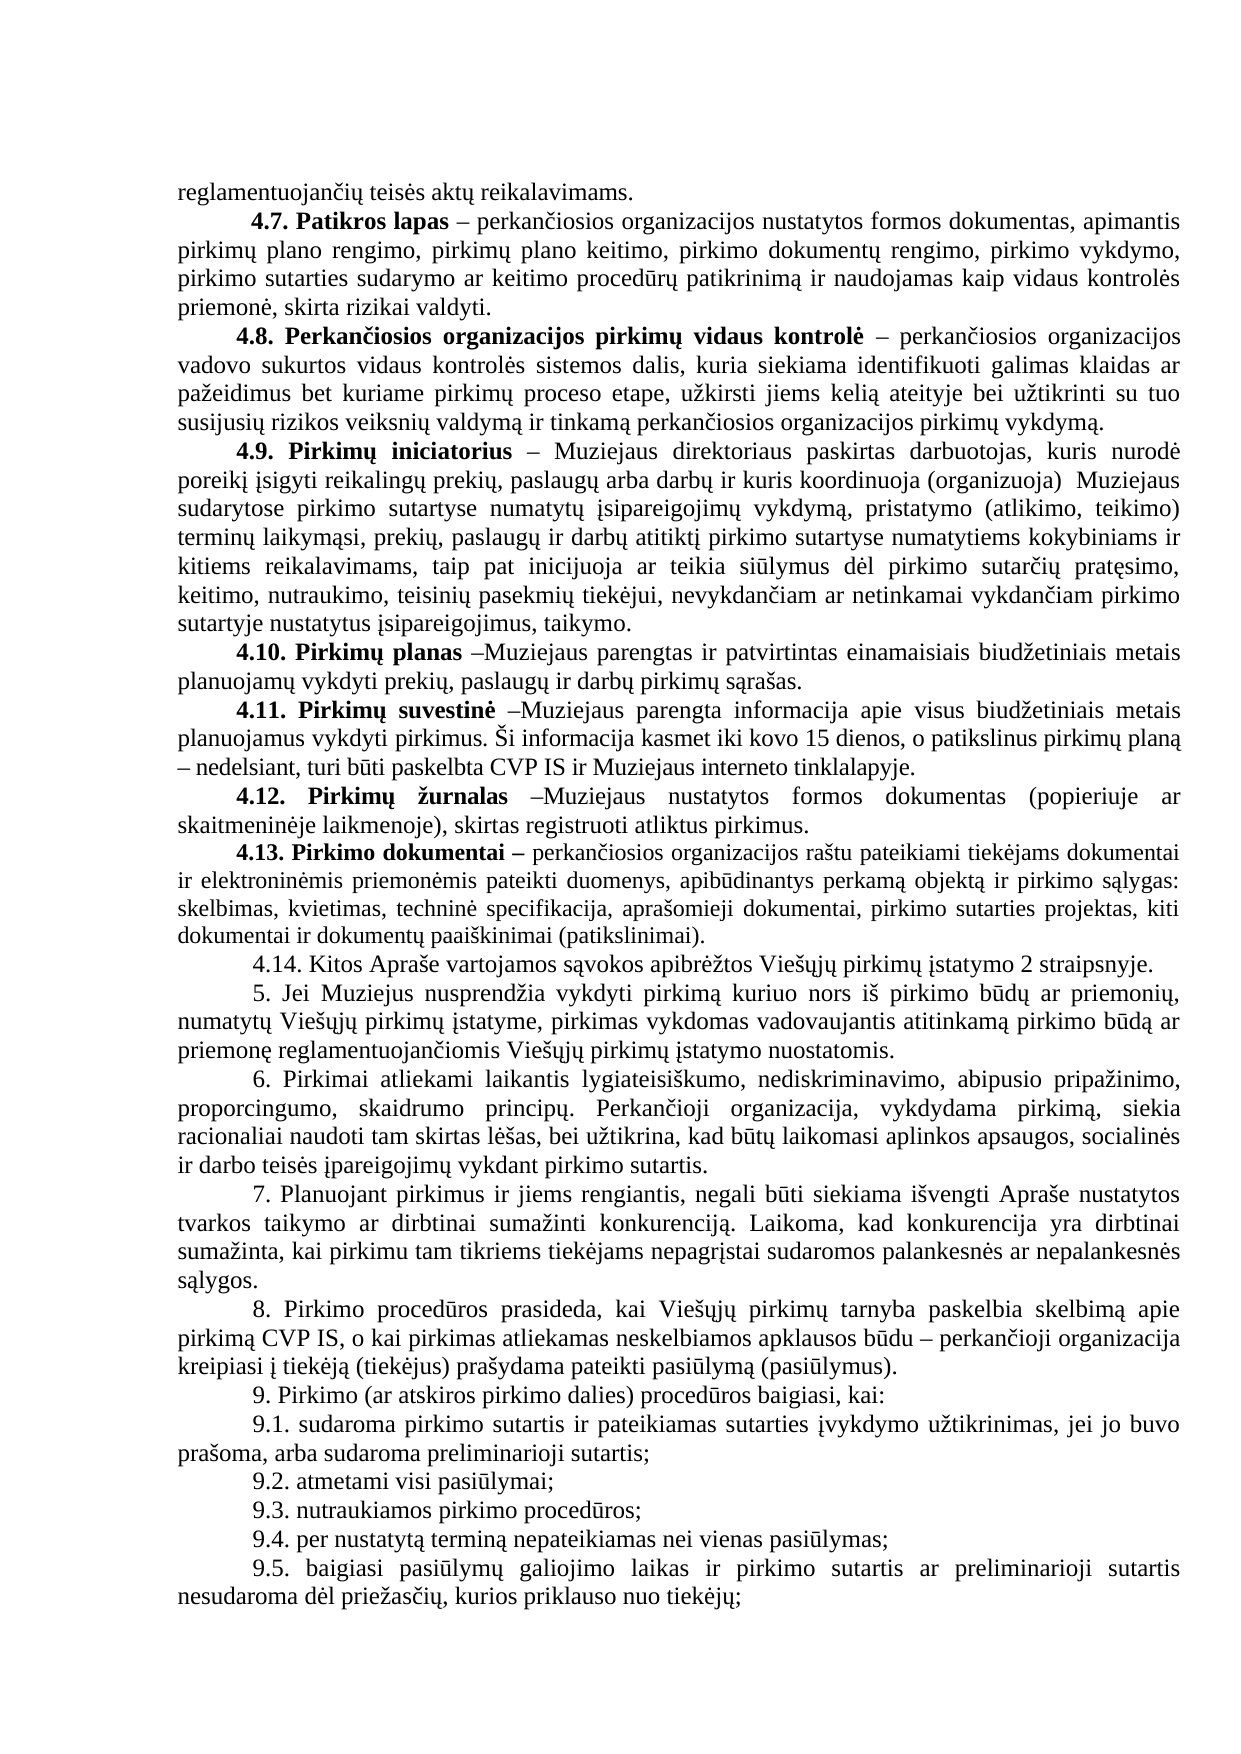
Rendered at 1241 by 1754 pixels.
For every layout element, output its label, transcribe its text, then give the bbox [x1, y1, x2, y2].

text 4.14. Kitos Apraše vartojamos sąvokos apibrėžtos Viešųjų pirkimų įstatymo 2 straipsnyje. [252, 949, 1181, 978]
text 8. Pirkimo procedūros prasideda, kai Viešųjų pirkimų tarnyba paskelbia skelbimą apie pirkimą CVP IS, o kai pirkimas atliekamas neskelbiamos apklausos būdu – perkančioji organizacija kreipiasi į tiekėją (tiekėjus) prašydama pateikti pasiūlymą (pasiūlymus). [177, 1294, 1181, 1380]
text 9.5. baigiasi pasiūlymų galiojimo laikas ir pirkimo sutartis ar preliminarioji sutartis nesudaroma dėl priežasčių, kurios priklauso nuo tiekėjų; [177, 1553, 1181, 1610]
text 6. Pirkimai atliekami laikantis lygiateisiškumo, nediskriminavimo, abipusio pripažinimo, proporcingumo, skaidrumo principų. Perkančioji organizacija, vykdydama pirkimą, siekia racionaliai naudoti tam skirtas lėšas, bei užtikrina, kad būtų laikomasi aplinkos apsaugos, socialinės ir darbo teisės įpareigojimų vykdant pirkimo sutartis. [177, 1064, 1181, 1179]
text 5. Jei Muziejus nusprendžia vykdyti pirkimą kuriuo nors iš pirkimo būdų ar priemonių, numatytų Viešųjų pirkimų įstatyme, pirkimas vykdomas vadovaujantis atitinkamą pirkimo būdą ar priemonę reglamentuojančiomis Viešųjų pirkimų įstatymo nuostatomis. [177, 978, 1181, 1064]
text 7. Planuojant pirkimus ir jiems rengiantis, negali būti siekiama išvengti Apraše nustatytos tvarkos taikymo ar dirbtinai sumažinti konkurenciją. Laikoma, kad konkurencija yra dirbtinai sumažinta, kai pirkimu tam tikriems tiekėjams nepagrįstai sudaromos palankesnės ar nepalankesnės sąlygos. [177, 1179, 1181, 1294]
text 4.7. Patikros lapas – perkančiosios organizacijos nustatytos formos dokumentas, apimantis pirkimų plano rengimo, pirkimų plano keitimo, pirkimo dokumentų rengimo, pirkimo vykdymo, pirkimo sutarties sudarymo ar keitimo procedūrų patikrinimą ir naudojamas kaip vidaus kontrolės priemonė, skirta rizikai valdyti. [177, 206, 1181, 321]
text 9. Pirkimo (ar atskiros pirkimo dalies) procedūros baigiasi, kai: [177, 1380, 1181, 1409]
text 4.11. Pirkimų suvestinė –Muziejaus parengta informacija apie visus biudžetiniais metais planuojamus vykdyti pirkimus. Ši informacija kasmet iki kovo 15 dienos, o patikslinus pirkimų planą – nedelsiant, turi būti paskelbta CVP IS ir Muziejaus interneto tinklalapyje. [177, 695, 1181, 781]
text 4.12. Pirkimų žurnalas –Muziejaus nustatytos formos dokumentas (popieriuje ar skaitmeninėje laikmenoje), skirtas registruoti atliktus pirkimus. [177, 781, 1181, 838]
text 9.4. per nustatytą terminą nepateikiamas nei vienas pasiūlymas; [177, 1524, 1181, 1553]
text 9.1. sudaroma pirkimo sutartis ir pateikiamas sutarties įvykdymo užtikrinimas, jei jo buvo prašoma, arba sudaroma preliminarioji sutartis; [177, 1409, 1181, 1466]
text 4.9. Pirkimų iniciatorius – Muziejaus direktoriaus paskirtas darbuotojas, kuris nurodė poreikį įsigyti reikalingų prekių, paslaugų arba darbų ir kuris koordinuoja (organizuoja) Muziejaus sudarytose pirkimo sutartyse numatytų įsipareigojimų vykdymą, pristatymo (atlikimo, teikimo) terminų laikymąsi, prekių, paslaugų ir darbų atitiktį pirkimo sutartyse numatytiems kokybiniams ir kitiems reikalavimams, taip pat inicijuoja ar teikia siūlymus dėl pirkimo sutarčių pratęsimo, keitimo, nutraukimo, teisinių pasekmių tiekėjui, nevykdančiam ar netinkamai vykdančiam pirkimo sutartyje nustatytus įsipareigojimus, taikymo. [177, 436, 1181, 637]
text 9.2. atmetami visi pasiūlymai; [177, 1466, 1181, 1495]
text 4.8. Perkančiosios organizacijos pirkimų vidaus kontrolė – perkančiosios organizacijos vadovo sukurtos vidaus kontrolės sistemos dalis, kuria siekiama identifikuoti galimas klaidas ar pažeidimus bet kuriame pirkimų proceso etape, užkirsti jiems kelią ateityje bei užtikrinti su tuo susijusių rizikos veiksnių valdymą ir tinkamą perkančiosios organizacijos pirkimų vykdymą. [177, 321, 1181, 436]
text 4.10. Pirkimų planas –Muziejaus parengtas ir patvirtintas einamaisiais biudžetiniais metais planuojamų vykdyti prekių, paslaugų ir darbų pirkimų sąrašas. [177, 637, 1181, 695]
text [177, 177, 1181, 206]
text 4.13. Pirkimo dokumentai – perkančiosios organizacijos raštu pateikiami tiekėjams dokumentai ir elektroninėmis priemonėmis pateikti duomenys, apibūdinantys perkamą objektą ir pirkimo sąlygas: skelbimas, kvietimas, techninė specifikacija, aprašomieji dokumentai, pirkimo sutarties projektas, kiti dokumentai ir dokumentų paaiškinimai (patikslinimai). [177, 838, 1181, 949]
text 9.3. nutraukiamos pirkimo procedūros; [177, 1495, 1181, 1524]
